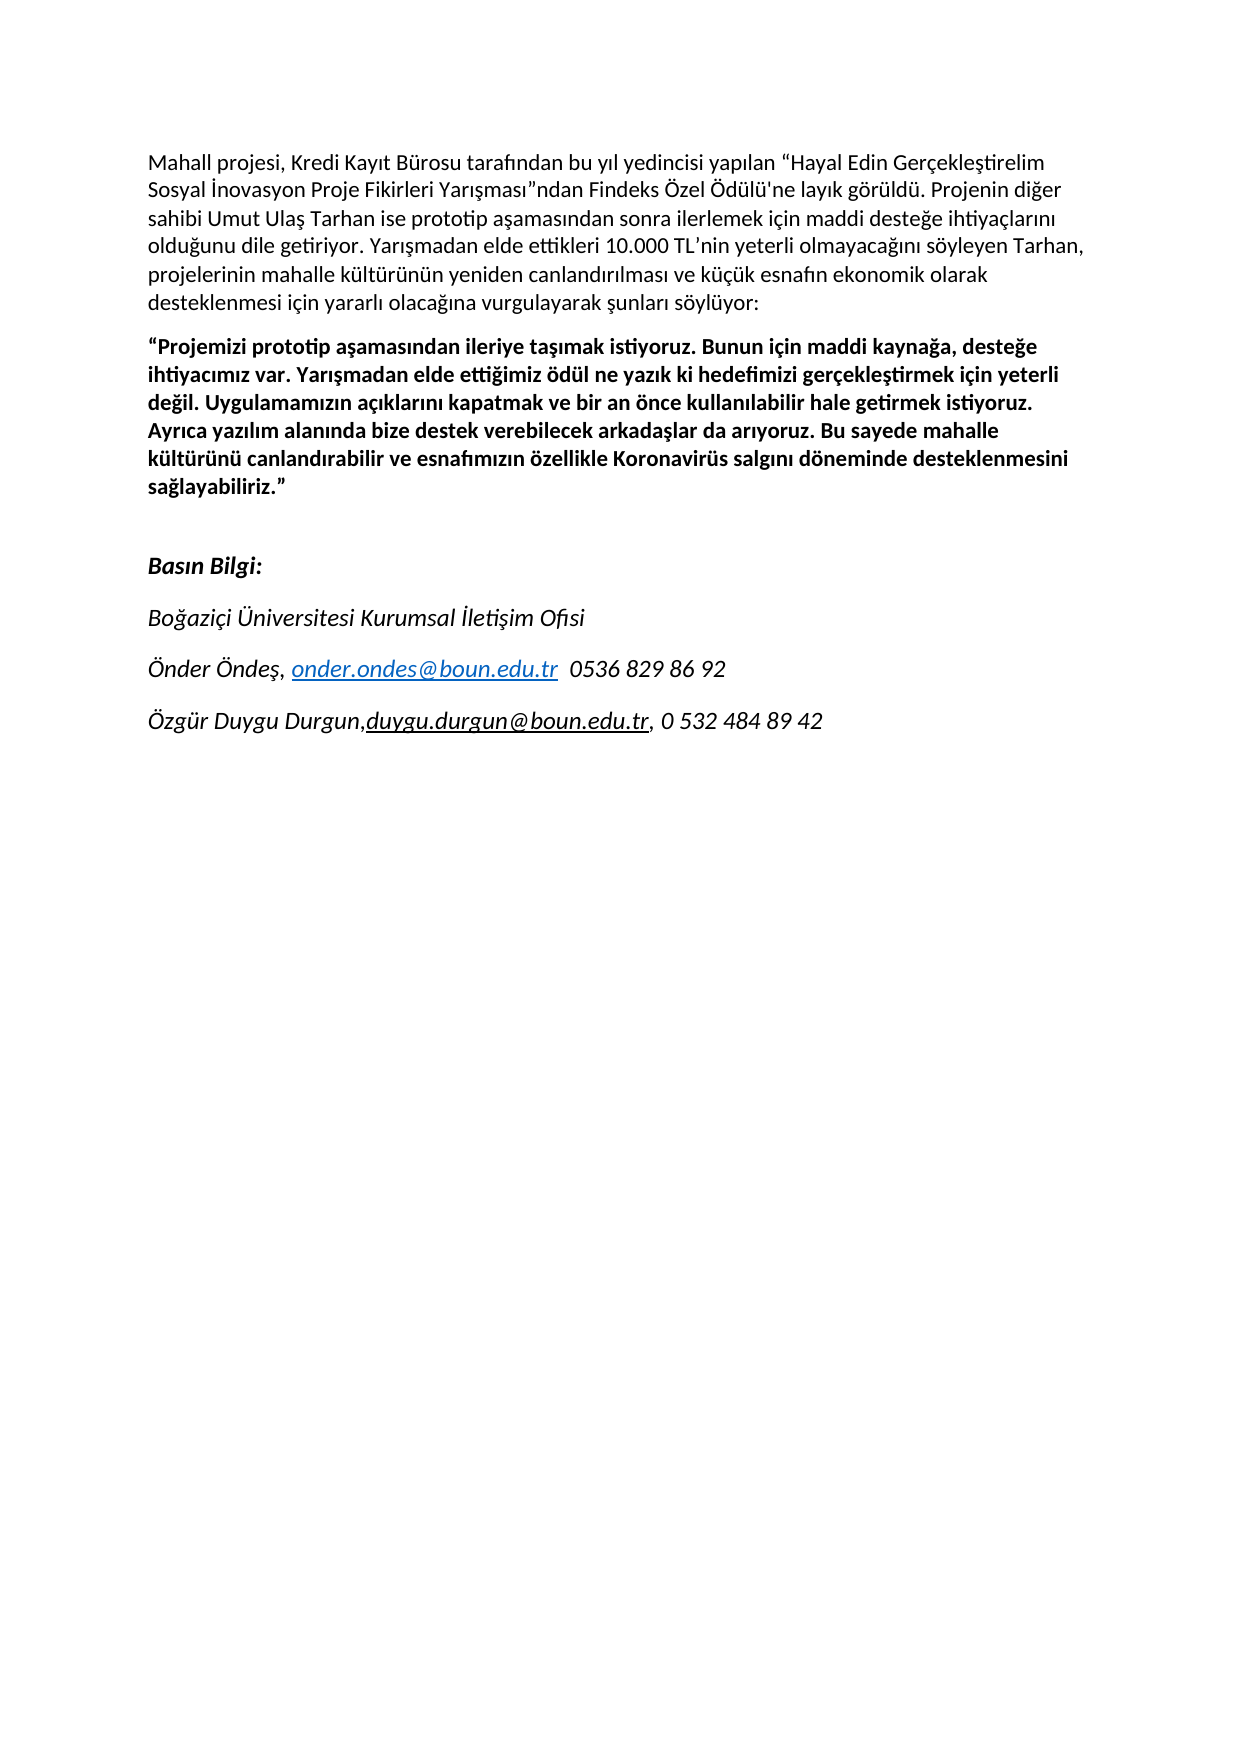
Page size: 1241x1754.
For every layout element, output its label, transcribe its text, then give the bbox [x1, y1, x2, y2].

text Basın Bilgi: [148, 550, 1093, 581]
text Mahall projesi, Kredi Kayıt Bürosu tarafından bu yıl yedincisi yapılan “Hayal Edin Gerçekleştirelim Sosyal İnovasyon Proje Fikirleri Yarışması”ndan Findeks Özel Ödülü'ne layık görüldü. Projenin diğer sahibi Umut Ulaş Tarhan ise prototip aşamasından sonra ilerlemek için maddi desteğe ihtiyaçlarını olduğunu dile getiriyor. Yarışmadan elde ettikleri 10.000 TL’nin yeterli olmayacağını söyleyen Tarhan, projelerinin mahalle kültürünün yeniden canlandırılması ve küçük esnafın ekonomik olarak desteklenmesi için yararlı olacağına vurgulayarak şunları söylüyor: [148, 148, 1093, 316]
text Boğaziçi Üniversitesi Kurumsal İletişim Ofisi [148, 602, 1093, 632]
text Önder Öndeş, onder.ondes@boun.edu.tr 0536 829 86 92 [148, 653, 1093, 684]
text Özgür Duygu Durgun,duygu.durgun@boun.edu.tr, 0 532 484 89 42 [148, 705, 1093, 736]
text “Projemizi prototip aşamasından ileriye taşımak istiyoruz. Bunun için maddi kaynağa, desteğe ihtiyacımız var. Yarışmadan elde ettiğimiz ödül ne yazık ki hedefimizi gerçekleştirmek için yeterli değil. Uygulamamızın açıklarını kapatmak ve bir an önce kullanılabilir hale getirmek istiyoruz. Ayrıca yazılım alanında bize destek verebilecek arkadaşlar da arıyoruz. Bu sayede mahalle kültürünü canlandırabilir ve esnafımızın özellikle Koronavirüs salgını döneminde desteklenmesini sağlayabiliriz.” [148, 332, 1093, 501]
